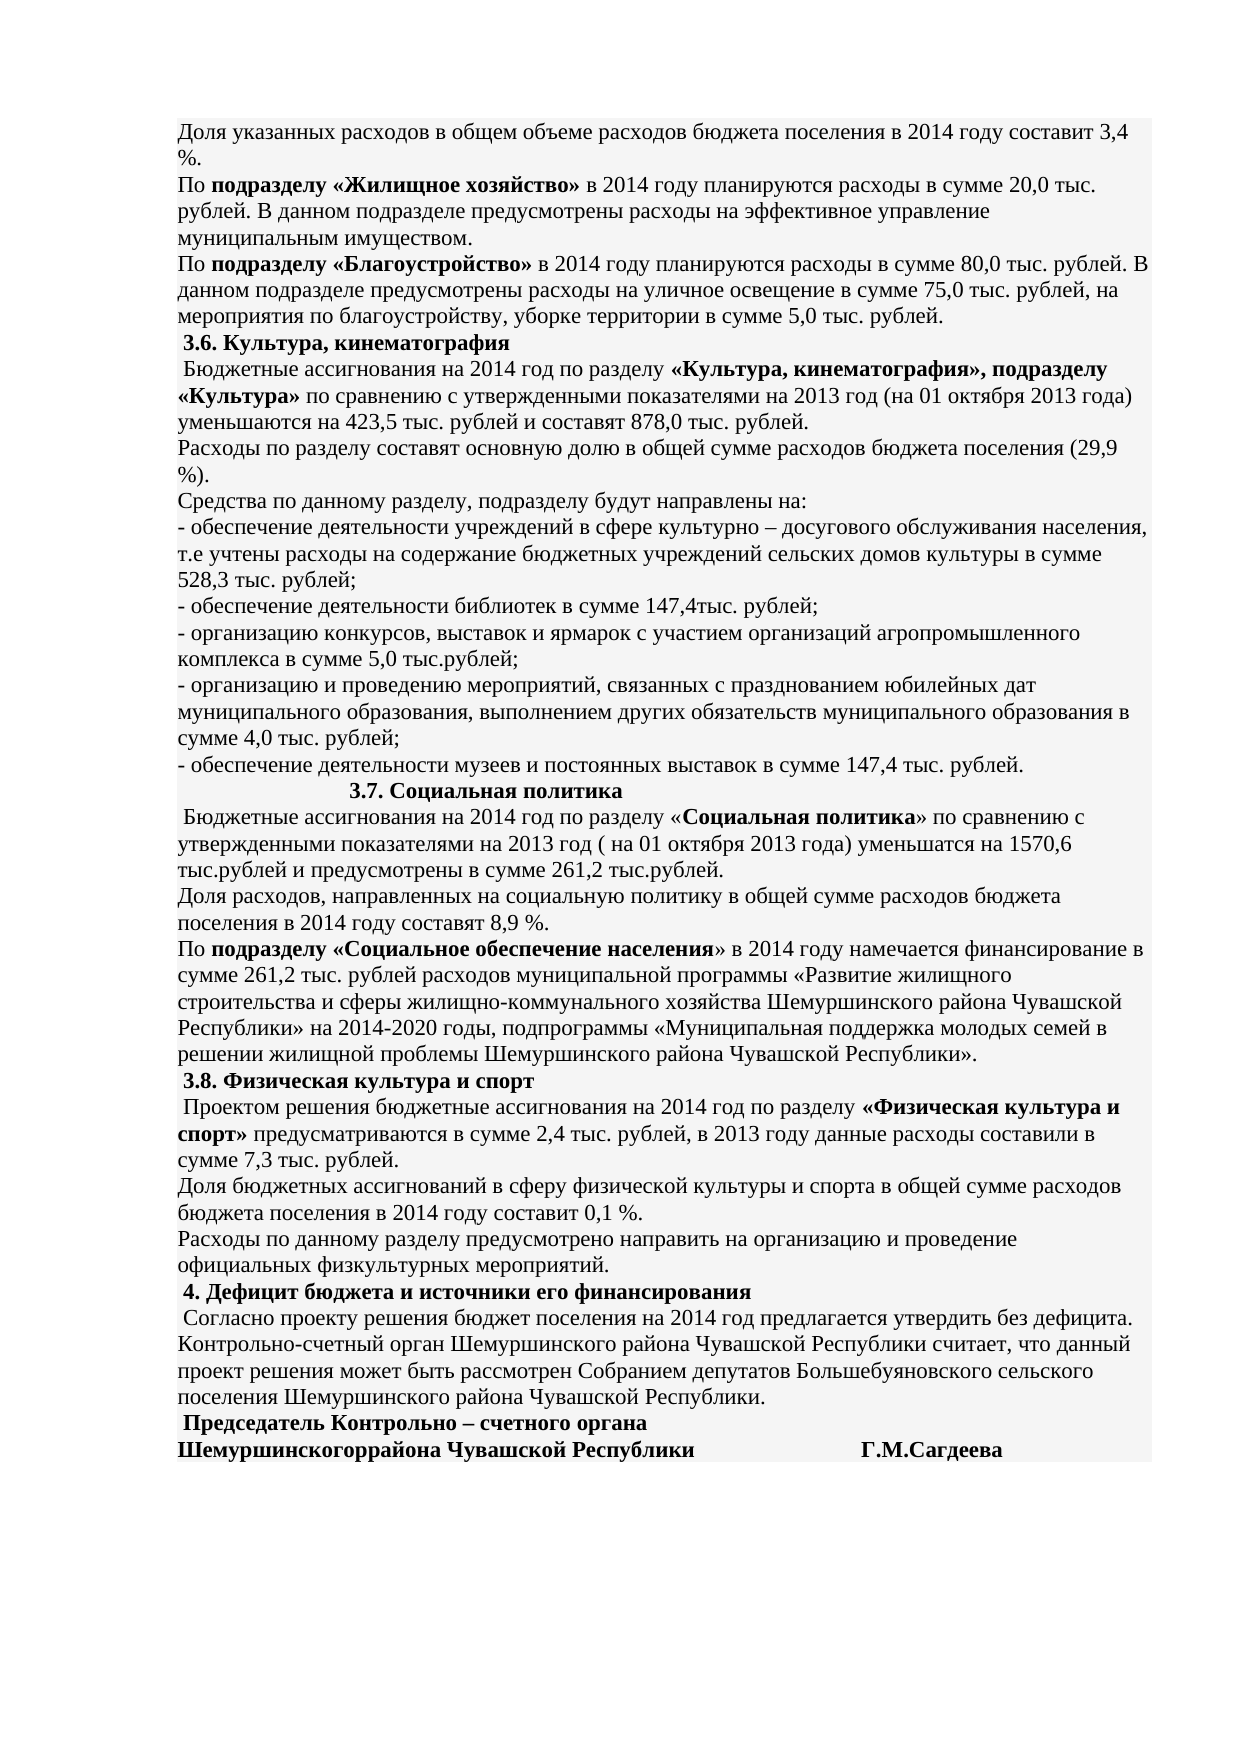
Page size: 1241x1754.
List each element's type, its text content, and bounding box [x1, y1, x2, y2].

text - обеспечение деятельности библиотек в сумме 147,4тыс. рублей; [177, 592, 1152, 619]
text Расходы по разделу составят основную долю в общей сумме расходов бюджета поселения (29,9 %). [177, 434, 1152, 487]
text Бюджетные ассигнования на 2014 год по разделу «Культура, кинематография», подразделу «Культура» по сравнению с утвержденными показателями на 2013 год (на 01 октября 2013 года) уменьшаются на 423,5 тыс. рублей и составят 878,0 тыс. рублей. [177, 355, 1152, 434]
text - организацию и проведению мероприятий, связанных с празднованием юбилейных дат муниципального образования, выполнением других обязательств муниципального образования в сумме 4,0 тыс. рублей; [177, 672, 1152, 751]
text 3.7. Социальная политика [177, 777, 1152, 803]
text Проектом решения бюджетные ассигнования на 2014 год по разделу «Физическая культура и спорт» предусматриваются в сумме 2,4 тыс. рублей, в 2013 году данные расходы составили в сумме 7,3 тыс. рублей. [177, 1093, 1152, 1172]
text По подразделу «Благоустройство» в 2014 году планируются расходы в сумме 80,0 тыс. рублей. В данном подразделе предусмотрены расходы на уличное освещение в сумме 75,0 тыс. рублей, на мероприятия по благоустройству, уборке территории в сумме 5,0 тыс. рублей. [177, 250, 1152, 329]
text Контрольно-счетный орган Шемуршинского района Чувашской Республики считает, что данный проект решения может быть рассмотрен Собранием депутатов Большебуяновского сельского поселения Шемуршинского района Чувашской Республики. [177, 1330, 1152, 1409]
text Бюджетные ассигнования на 2014 год по разделу «Социальная политика» по сравнению с утвержденными показателями на 2013 год ( на 01 октября 2013 года) уменьшатся на 1570,6 тыс.рублей и предусмотрены в сумме 261,2 тыс.рублей. [177, 803, 1152, 882]
text Доля расходов, направленных на социальную политику в общей сумме расходов бюджета поселения в 2014 году составят 8,9 %. [177, 882, 1152, 935]
text По подразделу «Жилищное хозяйство» в 2014 году планируются расходы в сумме 20,0 тыс. рублей. В данном подразделе предусмотрены расходы на эффективное управление муниципальным имуществом. [177, 171, 1152, 250]
text Шемуршинскогоррайона Чувашской Республики Г.М.Сагдеева [177, 1436, 1152, 1462]
text - организацию конкурсов, выставок и ярмарок с участием организаций агропромышленного комплекса в сумме 5,0 тыс.рублей; [177, 619, 1152, 672]
text Согласно проекту решения бюджет поселения на 2014 год предлагается утвердить без дефицита. [177, 1304, 1152, 1330]
text По подразделу «Социальное обеспечение населения» в 2014 году намечается финансирование в сумме 261,2 тыс. рублей расходов муниципальной программы «Развитие жилищного строительства и сферы жилищно-коммунального хозяйства Шемуршинского района Чувашской Республики» на 2014-2020 годы, подпрограммы «Муниципальная поддержка молодых семей в решении жилищной проблемы Шемуршинского района Чувашской Республики». [177, 935, 1152, 1067]
text Доля бюджетных ассигнований в сферу физической культуры и спорта в общей сумме расходов бюджета поселения в 2014 году составит 0,1 %. [177, 1172, 1152, 1225]
text Председатель Контрольно – счетного органа [177, 1409, 1152, 1436]
text - обеспечение деятельности учреждений в сфере культурно – досугового обслуживания населения, т.е учтены расходы на содержание бюджетных учреждений сельских домов культуры в сумме 528,3 тыс. рублей; [177, 513, 1152, 592]
text - обеспечение деятельности музеев и постоянных выставок в сумме 147,4 тыс. рублей. [177, 751, 1152, 777]
text 3.6. Культура, кинематография [177, 329, 1152, 355]
text Средства по данному разделу, подразделу будут направлены на: [177, 487, 1152, 513]
text Доля указанных расходов в общем объеме расходов бюджета поселения в 2014 году составит 3,4 %. [177, 118, 1152, 171]
text Расходы по данному разделу предусмотрено направить на организацию и проведение официальных физкультурных мероприятий. [177, 1225, 1152, 1278]
text 4. Дефицит бюджета и источники его финансирования [177, 1278, 1152, 1304]
text 3.8. Физическая культура и спорт [177, 1067, 1152, 1093]
